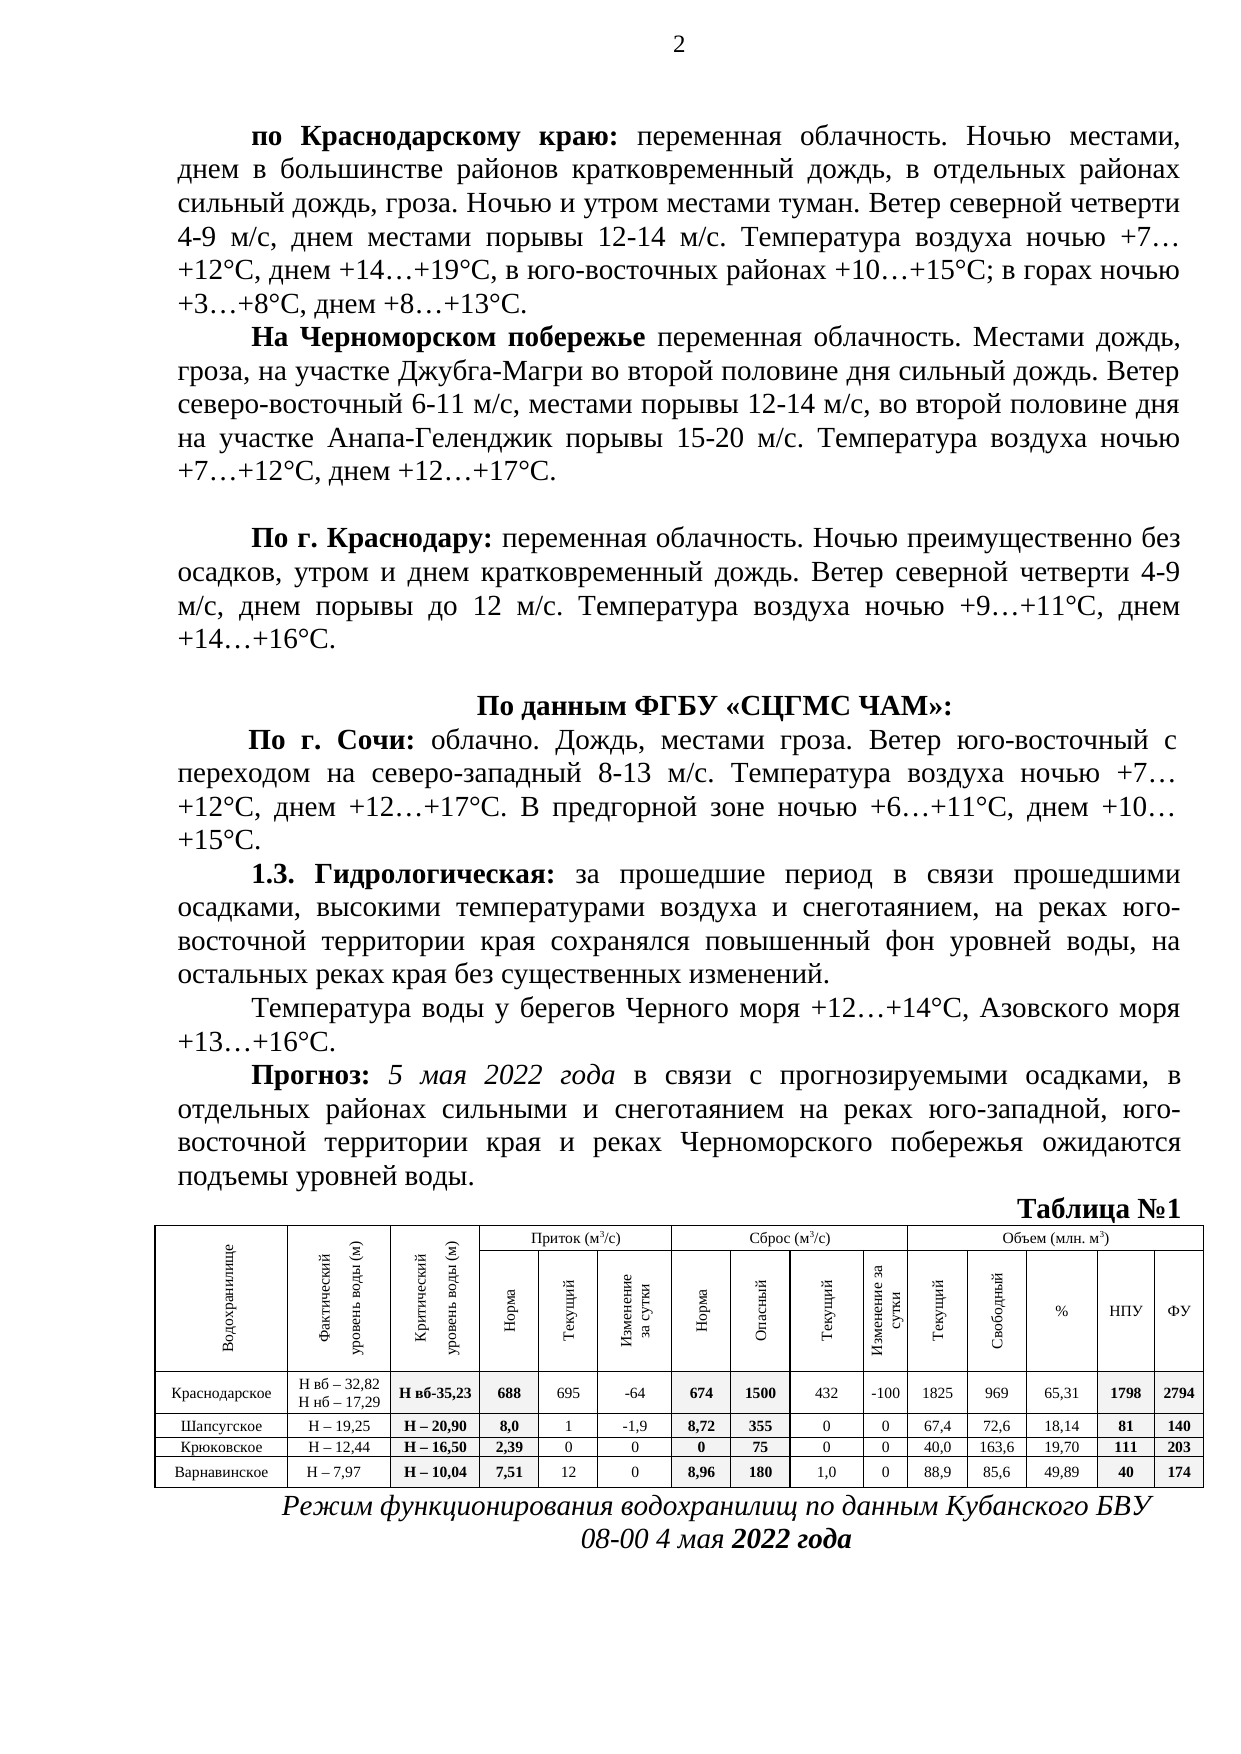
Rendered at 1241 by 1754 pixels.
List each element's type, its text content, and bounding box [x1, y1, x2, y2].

table_cell 163,6 [968, 1438, 1026, 1456]
table_cell 0 [598, 1457, 671, 1487]
table_cell 65,31 [1027, 1372, 1097, 1413]
table_header Приток (м3/с) [480, 1226, 671, 1250]
table_cell 40,0 [908, 1438, 967, 1456]
table_header Критический уровень воды (м) [391, 1226, 479, 1371]
table_cell ФУ [1155, 1251, 1203, 1371]
table_header Объем (млн. м3) [908, 1226, 1203, 1250]
table_cell 8,0 [480, 1414, 538, 1437]
text по Краснодарскому краю: переменная облачность. Ночью местами, днем в большинстве районов кратковременный дождь, в отдельных районах сильный дождь, гроза. Ночью и утром местами туман. Ветер северной четверти 4-9 м/с, днем местами порывы 12-14 м/с. Температура воздуха ночью +7…+12°С, днем +14…+19°С, в юго-восточных районах +10…+15°С; в горах ночью +3…+8°С, днем +8…+13°С. [177, 118, 1181, 319]
table_cell -1,9 [598, 1414, 671, 1437]
table_cell Н – 10,04 [391, 1457, 479, 1487]
table_cell 1 [539, 1414, 597, 1437]
table_cell 0 [864, 1457, 907, 1487]
table_cell 0 [672, 1438, 730, 1456]
table_cell 2,39 [480, 1438, 538, 1456]
table_cell 85,6 [968, 1457, 1026, 1487]
table_cell Н – 19,25 [288, 1414, 390, 1437]
table_cell Н – 16,50 [391, 1438, 479, 1456]
table_cell 432 [791, 1372, 863, 1413]
table_cell НПУ [1098, 1251, 1154, 1371]
table_cell Н – 12,44 [288, 1438, 390, 1456]
table_cell 203 [1155, 1438, 1203, 1456]
table_cell 72,6 [968, 1414, 1026, 1437]
text Прогноз: 5 мая 2022 года в связи с прогнозируемыми осадками, в отдельных районах сильными и снеготаянием на реках юго-западной, юго-восточной территории края и реках Черноморского побережья ожидаются подъемы уровней воды. [177, 1057, 1181, 1191]
table_header Водохранилище [156, 1226, 287, 1371]
table_cell 8,72 [672, 1414, 730, 1437]
text Режим функционирования водохранилищ по данным Кубанского БВУ [177, 1488, 1181, 1522]
table_cell % [1027, 1251, 1097, 1371]
table_cell 688 [480, 1372, 538, 1413]
table_cell 0 [598, 1438, 671, 1456]
table_cell Текущий [791, 1251, 863, 1371]
text 1.3. Гидрологическая: за прошедшие период в связи прошедшими осадками, высокими температурами воздуха и снеготаянием, на реках юго-восточной территории края сохранялся повышенный фон уровней воды, на остальных реках края без существенных изменений. [177, 856, 1181, 990]
table_cell 0 [864, 1438, 907, 1456]
table_cell 174 [1155, 1457, 1203, 1487]
table_cell 140 [1155, 1414, 1203, 1437]
table_cell 1798 [1098, 1372, 1154, 1413]
table_cell Н вб-35,23 [391, 1372, 479, 1413]
table_cell Текущий [539, 1251, 597, 1371]
table_cell Текущий [908, 1251, 967, 1371]
table_cell 1,0 [791, 1457, 863, 1487]
table_cell Крюковское [156, 1438, 287, 1456]
table_header Фактический уровень воды (м) [288, 1226, 390, 1371]
table_cell 49,89 [1027, 1457, 1097, 1487]
table_cell 18,14 [1027, 1414, 1097, 1437]
table_cell 2794 [1155, 1372, 1203, 1413]
table_cell 355 [731, 1414, 789, 1437]
table_cell Краснодарское [156, 1372, 287, 1413]
text 08-00 4 мая 2022 года [177, 1522, 1181, 1555]
table_cell 0 [539, 1438, 597, 1456]
table_cell Н – 7,97 [288, 1457, 390, 1487]
table_cell 8,96 [672, 1457, 730, 1487]
table_cell Норма [480, 1251, 538, 1371]
text Температура воды у берегов Черного моря +12…+14°С, Азовского моря +13…+16°С. [177, 990, 1181, 1057]
table_cell 674 [672, 1372, 730, 1413]
table_cell -64 [598, 1372, 671, 1413]
table_cell Изменение за сутки [598, 1251, 671, 1371]
table_cell 0 [791, 1414, 863, 1437]
table_cell 695 [539, 1372, 597, 1413]
table_cell -100 [864, 1372, 907, 1413]
table_cell 1825 [908, 1372, 967, 1413]
text По данным ФГБУ «СЦГМС ЧАМ»: [177, 688, 1181, 722]
table_cell 0 [791, 1438, 863, 1456]
table_cell 75 [731, 1438, 789, 1456]
table_cell 12 [539, 1457, 597, 1487]
table_cell Шапсугское [156, 1414, 287, 1437]
text По г. Краснодару: переменная облачность. Ночью преимущественно без осадков, утром и днем кратковременный дождь. Ветер северной четверти 4-9 м/с, днем порывы до 12 м/с. Температура воздуха ночью +9…+11°С, днем +14…+16°С. [177, 521, 1181, 655]
table_cell Н – 20,90 [391, 1414, 479, 1437]
table_cell 0 [864, 1414, 907, 1437]
table_cell 180 [731, 1457, 789, 1487]
table_cell 111 [1098, 1438, 1154, 1456]
text На Черноморском побережье переменная облачность. Местами дождь, гроза, на участке Джубга-Магри во второй половине дня сильный дождь. Ветер северо-восточный 6-11 м/с, местами порывы 12-14 м/с, во второй половине дня на участке Анапа-Геленджик порывы 15-20 м/с. Температура воздуха ночью +7…+12°С, днем +12…+17°С. [177, 319, 1181, 487]
table_cell 1500 [731, 1372, 789, 1413]
table_cell Изменение за сутки [864, 1251, 907, 1371]
table_cell Норма [672, 1251, 730, 1371]
table_cell Варнавинское [156, 1457, 287, 1487]
table_cell Свободный [968, 1251, 1026, 1371]
table_cell 7,51 [480, 1457, 538, 1487]
table_cell 81 [1098, 1414, 1154, 1437]
table_cell Н вб – 32,82 Н нб – 17,29 [288, 1372, 390, 1413]
table_cell 969 [968, 1372, 1026, 1413]
text По г. Сочи: облачно. Дождь, местами гроза. Ветер юго-восточный с переходом на северо-западный 8-13 м/с. Температура воздуха ночью +7…+12°С, днем +12…+17°С. В предгорной зоне ночью +6…+11°С, днем +10…+15°С. [177, 722, 1177, 856]
table_cell 40 [1098, 1457, 1154, 1487]
table_cell 88,9 [908, 1457, 967, 1487]
table_header Сброс (м3/с) [672, 1226, 907, 1250]
table_cell 67,4 [908, 1414, 967, 1437]
table_cell Опасный [731, 1251, 789, 1371]
table_cell 19,70 [1027, 1438, 1097, 1456]
text Таблица №1 [177, 1191, 1181, 1225]
